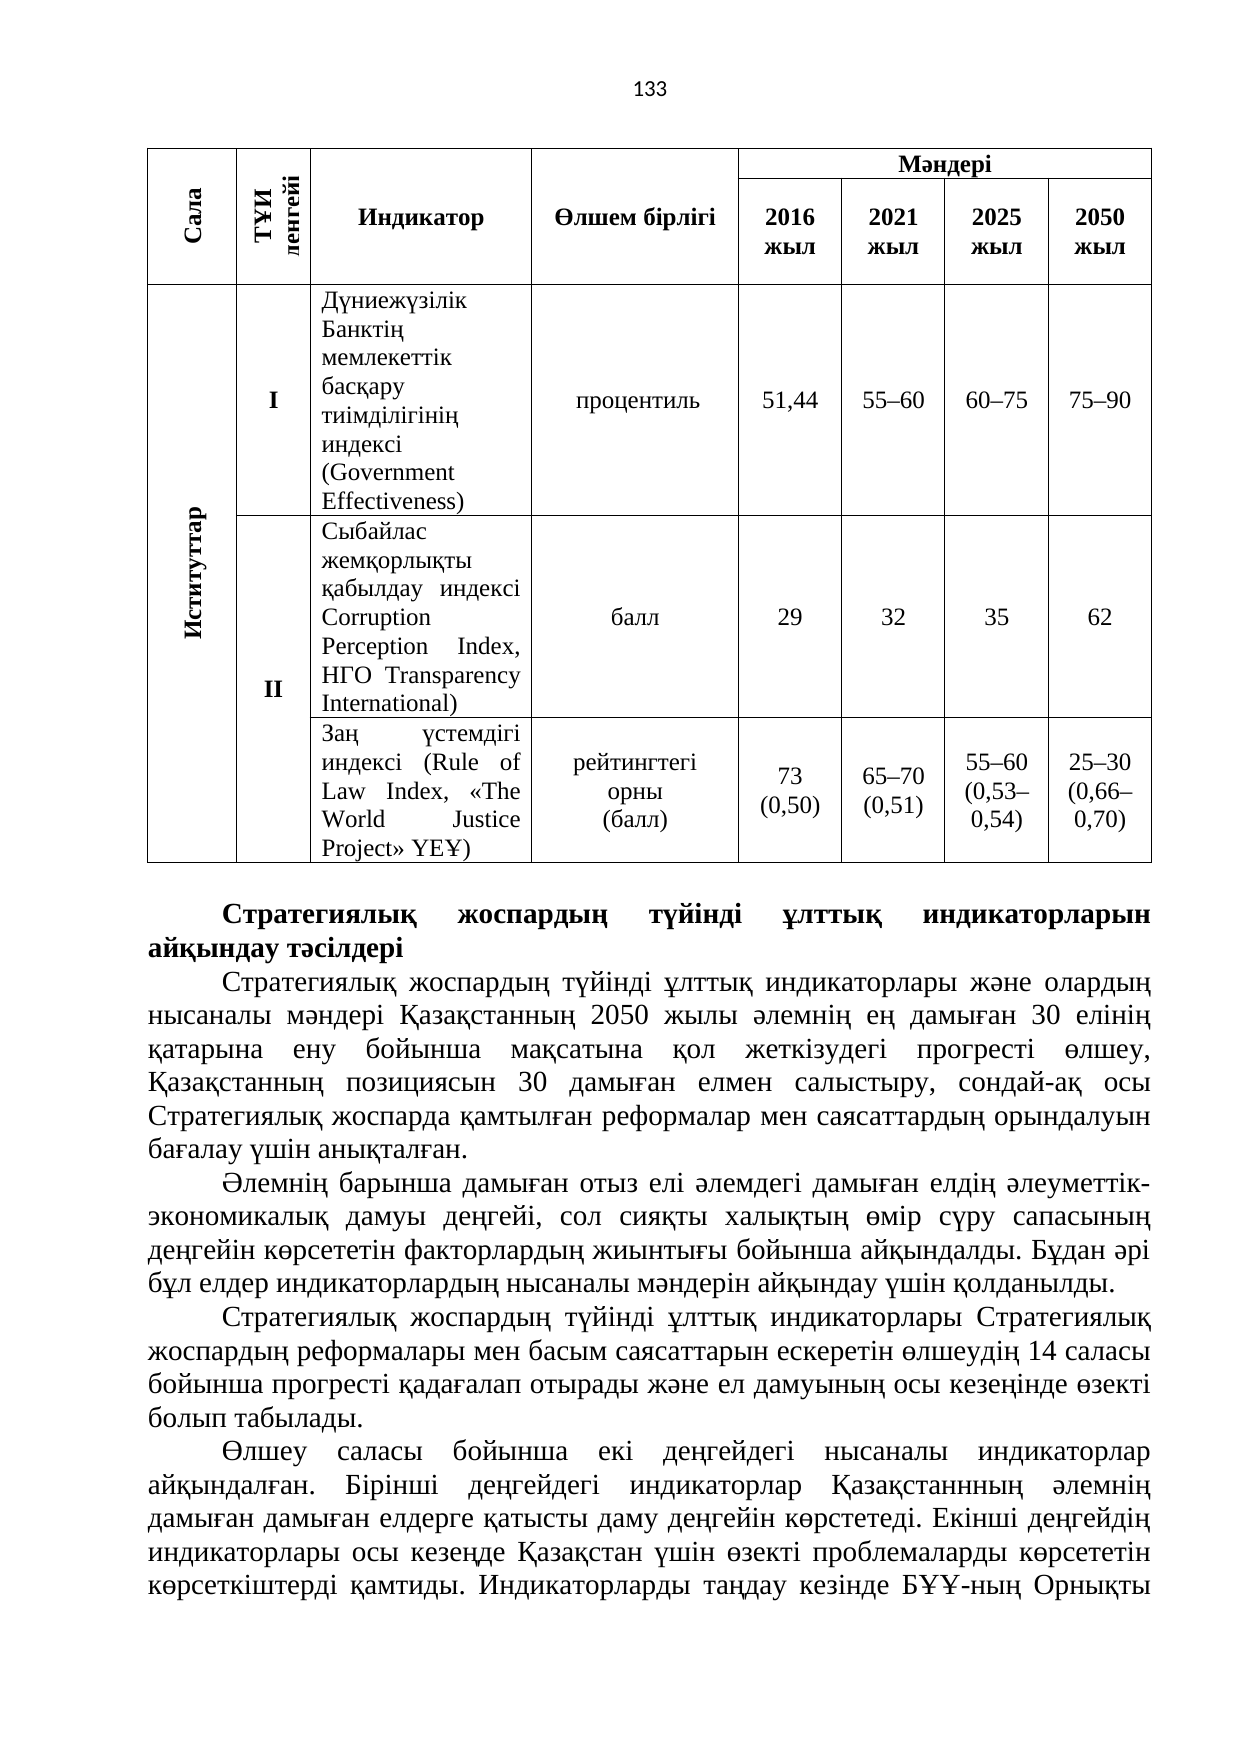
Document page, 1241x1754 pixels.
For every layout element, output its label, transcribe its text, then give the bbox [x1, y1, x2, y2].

text Әлемнің барынша дамыған отыз елі әлемдегі дамыған елдің әлеуметтік-экономикалық дамуы деңгейі, сол сияқты халықтың өмір сүру сапасының деңгейін көрсететін факторлардың жиынтығы бойынша айқындалды. Бұдан әрі бұл елдер индикаторлардың нысаналы мәндерін айқындау үшін қолданылды. [148, 1165, 1152, 1299]
table_cell Заң үстемдігі индексі (Rule of Law Index, «The World Justice Project» ҮЕҰ) [311, 718, 531, 862]
table_cell 65–70 (0,51) [842, 718, 944, 862]
table_cell 55–60 [842, 285, 944, 515]
text Стратегиялық жоспардың түйінді ұлттық индикаторларын айқындау тәсілдері [148, 897, 1152, 964]
table_cell рейтингтегі орны (балл) [532, 718, 738, 862]
table_cell балл [532, 516, 738, 717]
table_cell 2016 жыл [739, 179, 841, 284]
table_cell II [237, 516, 310, 862]
text Стратегиялық жоспардың түйінді ұлттық индикаторлары Стратегиялық жоспардың реформалары мен басым саясаттарын ескеретін өлшеудің 14 саласы бойынша прогресті қадағалап отырады және ел дамуының осы кезеңінде өзекті болып табылады. [148, 1299, 1152, 1433]
table_cell 25–30 (0,66–0,70) [1049, 718, 1151, 862]
table_cell 60–75 [945, 285, 1048, 515]
text Стратегиялық жоспардың түйінді ұлттық индикаторлары және олардың нысаналы мәндері Қазақстанның 2050 жылы әлемнің ең дамыған 30 елінің қатарына ену бойынша мақсатына қол жеткізудегі прогресті өлшеу, Қазақстанның позициясын 30 дамыған елмен салыстыру, сондай-ақ осы Стратегиялық жоспарда қамтылған реформалар мен саясаттардың орындалуын бағалау үшін анықталған. [148, 964, 1152, 1165]
table_cell 2050 жыл [1049, 179, 1151, 284]
table_cell 2021 жыл [842, 179, 944, 284]
table_cell I [237, 285, 310, 515]
table_header Өлшем бірлігі [532, 149, 738, 284]
table_cell Иституттар [148, 285, 236, 862]
table_cell Сыбайлас жемқорлықты қабылдау индексі Corruption Perception Index, НГО Transparency International) [311, 516, 531, 717]
table_cell 32 [842, 516, 944, 717]
table_cell Дүниежүзілік Банктің мемлекеттік басқару тиімділігінің индексі (Government Effectiveness) [311, 285, 531, 515]
table_header Сала [148, 149, 236, 284]
table_cell 51,44 [739, 285, 841, 515]
table_cell 35 [945, 516, 1048, 717]
table_header Индикатор [311, 149, 531, 284]
table_cell 29 [739, 516, 841, 717]
table_cell 2025 жыл [945, 179, 1048, 284]
table_cell процентиль [532, 285, 738, 515]
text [148, 1433, 1152, 1601]
table_header ТҰИ деңгейі [237, 149, 310, 284]
table_cell 62 [1049, 516, 1151, 717]
table_header Мәндері [739, 149, 1151, 177]
table_cell 75–90 [1049, 285, 1151, 515]
table_cell 73 (0,50) [739, 718, 841, 862]
table_cell 55–60 (0,53–0,54) [945, 718, 1048, 862]
